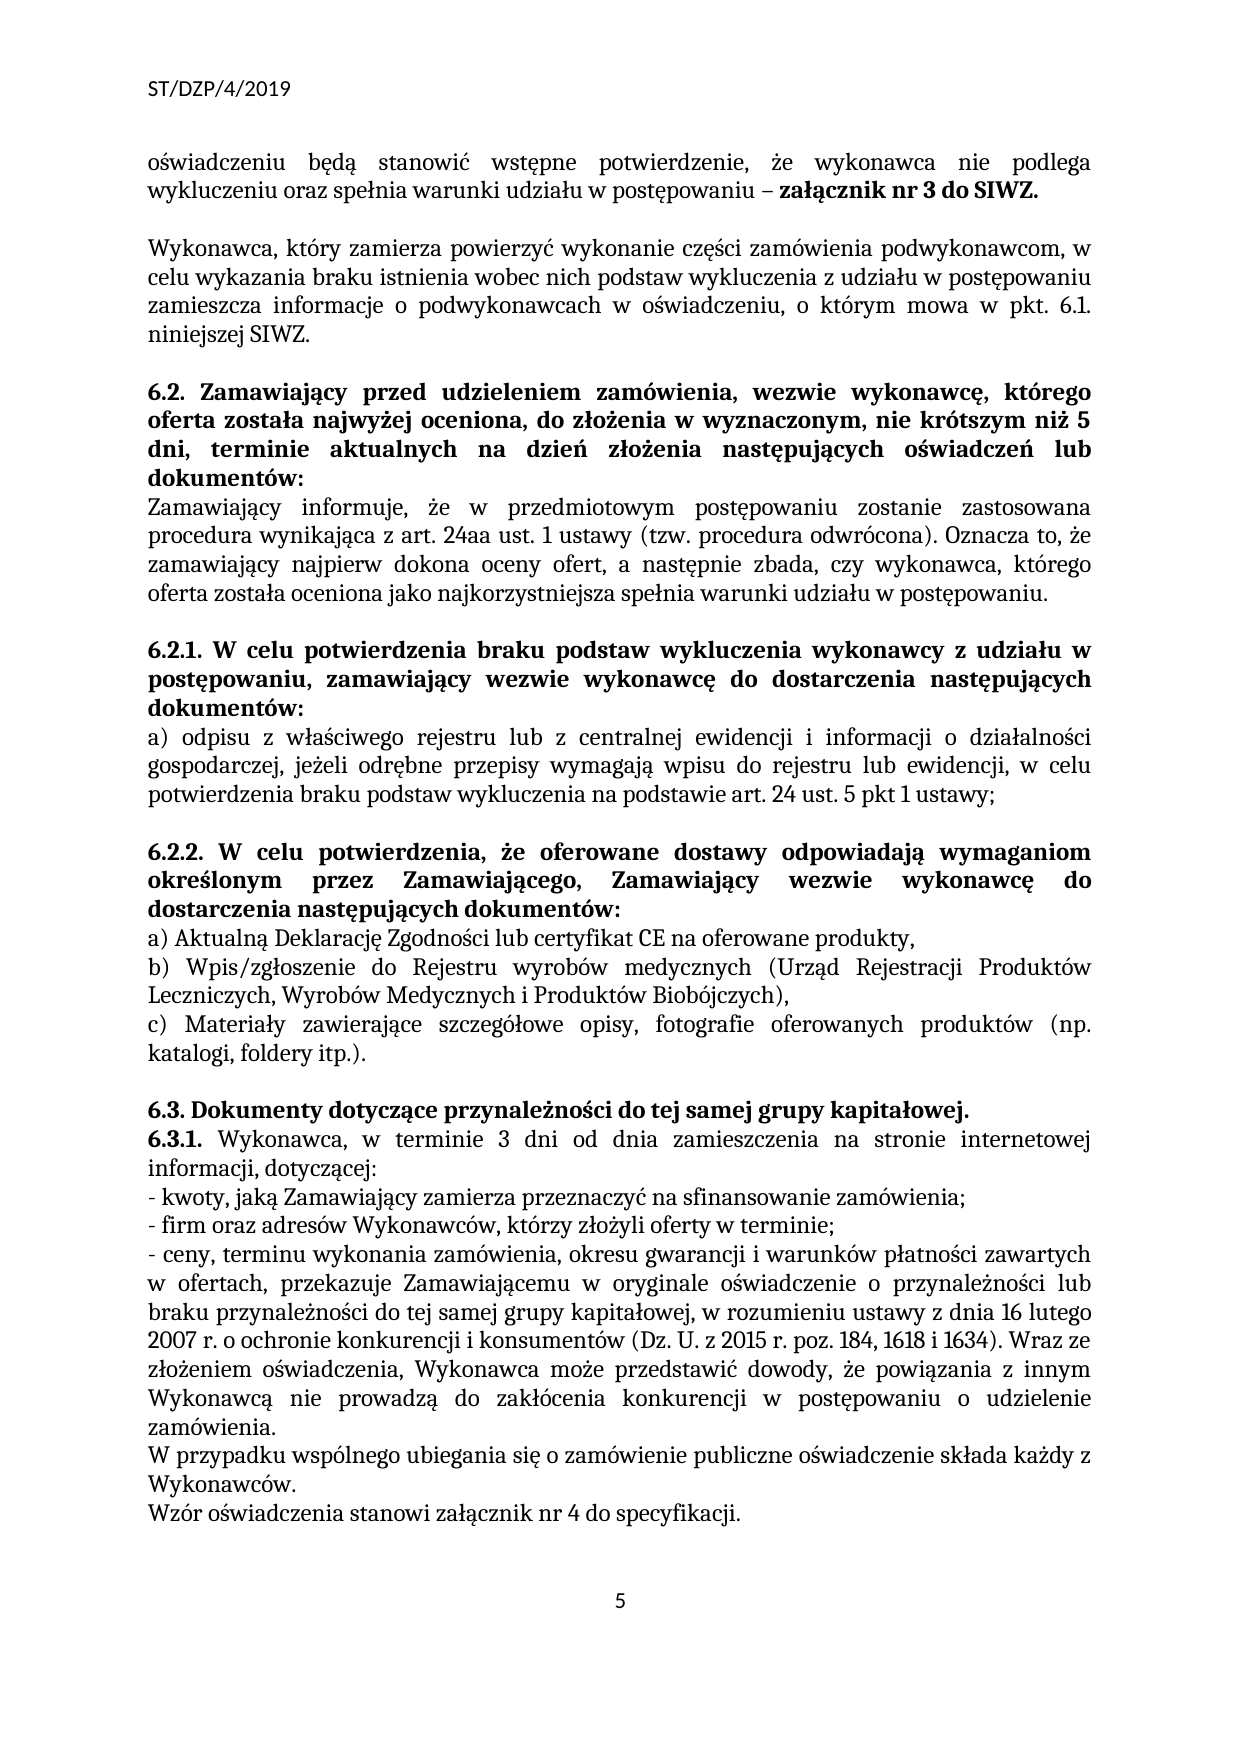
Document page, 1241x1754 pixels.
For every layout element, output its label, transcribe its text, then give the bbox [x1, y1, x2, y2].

text - ceny, terminu wykonania zamówienia, okresu gwarancji i warunków płatności zawartych w ofertach, przekazuje Zamawiającemu w oryginale oświadczenie o przynależności lub braku przynależności do tej samej grupy kapitałowej, w rozumieniu ustawy z dnia 16 lutego 2007 r. o ochronie konkurencji i konsumentów (Dz. U. z 2015 r. poz. 184, 1618 i 1634). Wraz ze złożeniem oświadczenia, Wykonawca może przedstawić dowody, że powiązania z innym Wykonawcą nie prowadzą do zakłócenia konkurencji w postępowaniu o udzielenie zamówienia. [148, 1240, 1092, 1441]
text 6.2.2. W celu potwierdzenia, że oferowane dostawy odpowiadają wymaganiom określonym przez Zamawiającego, Zamawiający wezwie wykonawcę do dostarczenia następujących dokumentów: [148, 838, 1092, 924]
text 6.2. Zamawiający przed udzieleniem zamówienia, wezwie wykonawcę, którego oferta została najwyżej oceniona, do złożenia w wyznaczonym, nie krótszym niż 5 dni, terminie aktualnych na dzień złożenia następujących oświadczeń lub dokumentów: [148, 378, 1092, 493]
text 6.3. Dokumenty dotyczące przynależności do tej samej grupy kapitałowej. [148, 1096, 1092, 1125]
text a) odpisu z właściwego rejestru lub z centralnej ewidencji i informacji o działalności gospodarczej, jeżeli odrębne przepisy wymagają wpisu do rejestru lub ewidencji, w celu potwierdzenia braku podstaw wykluczenia na podstawie art. 24 ust. 5 pkt 1 ustawy; [148, 723, 1092, 809]
text a) Aktualną Deklarację Zgodności lub certyfikat CE na oferowane produkty, [148, 924, 1092, 953]
text 6.2.1. W celu potwierdzenia braku podstaw wykluczenia wykonawcy z udziału w postępowaniu, zamawiający wezwie wykonawcę do dostarczenia następujących dokumentów: [148, 636, 1092, 723]
text Wykonawca, który zamierza powierzyć wykonanie części zamówienia podwykonawcom, w celu wykazania braku istnienia wobec nich podstaw wykluczenia z udziału w postępowaniu zamieszcza informacje o podwykonawcach w oświadczeniu, o którym mowa w pkt. 6.1. niniejszej SIWZ. [148, 234, 1092, 349]
text 6.3.1. Wykonawca, w terminie 3 dni od dnia zamieszczenia na stronie internetowej informacji, dotyczącej: [148, 1125, 1092, 1183]
text - kwoty, jaką Zamawiający zamierza przeznaczyć na sfinansowanie zamówienia; [148, 1183, 1092, 1211]
text c) Materiały zawierające szczegółowe opisy, fotografie oferowanych produktów (np. katalogi, foldery itp.). [148, 1010, 1092, 1068]
text b) Wpis/zgłoszenie do Rejestru wyrobów medycznych (Urząd Rejestracji Produktów Leczniczych, Wyrobów Medycznych i Produktów Biobójczych), [148, 953, 1092, 1010]
text - firm oraz adresów Wykonawców, którzy złożyli oferty w terminie; [148, 1211, 1092, 1240]
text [148, 148, 1092, 205]
text W przypadku wspólnego ubiegania się o zamówienie publiczne oświadczenie składa każdy z Wykonawców. [148, 1441, 1092, 1499]
text Zamawiający informuje, że w przedmiotowym postępowaniu zostanie zastosowana procedura wynikająca z art. 24aa ust. 1 ustawy (tzw. procedura odwrócona). Oznacza to, że zamawiający najpierw dokona oceny ofert, a następnie zbada, czy wykonawca, którego oferta została oceniona jako najkorzystniejsza spełnia warunki udziału w postępowaniu. [148, 493, 1092, 608]
text Wzór oświadczenia stanowi załącznik nr 4 do specyfikacji. [148, 1499, 1092, 1528]
